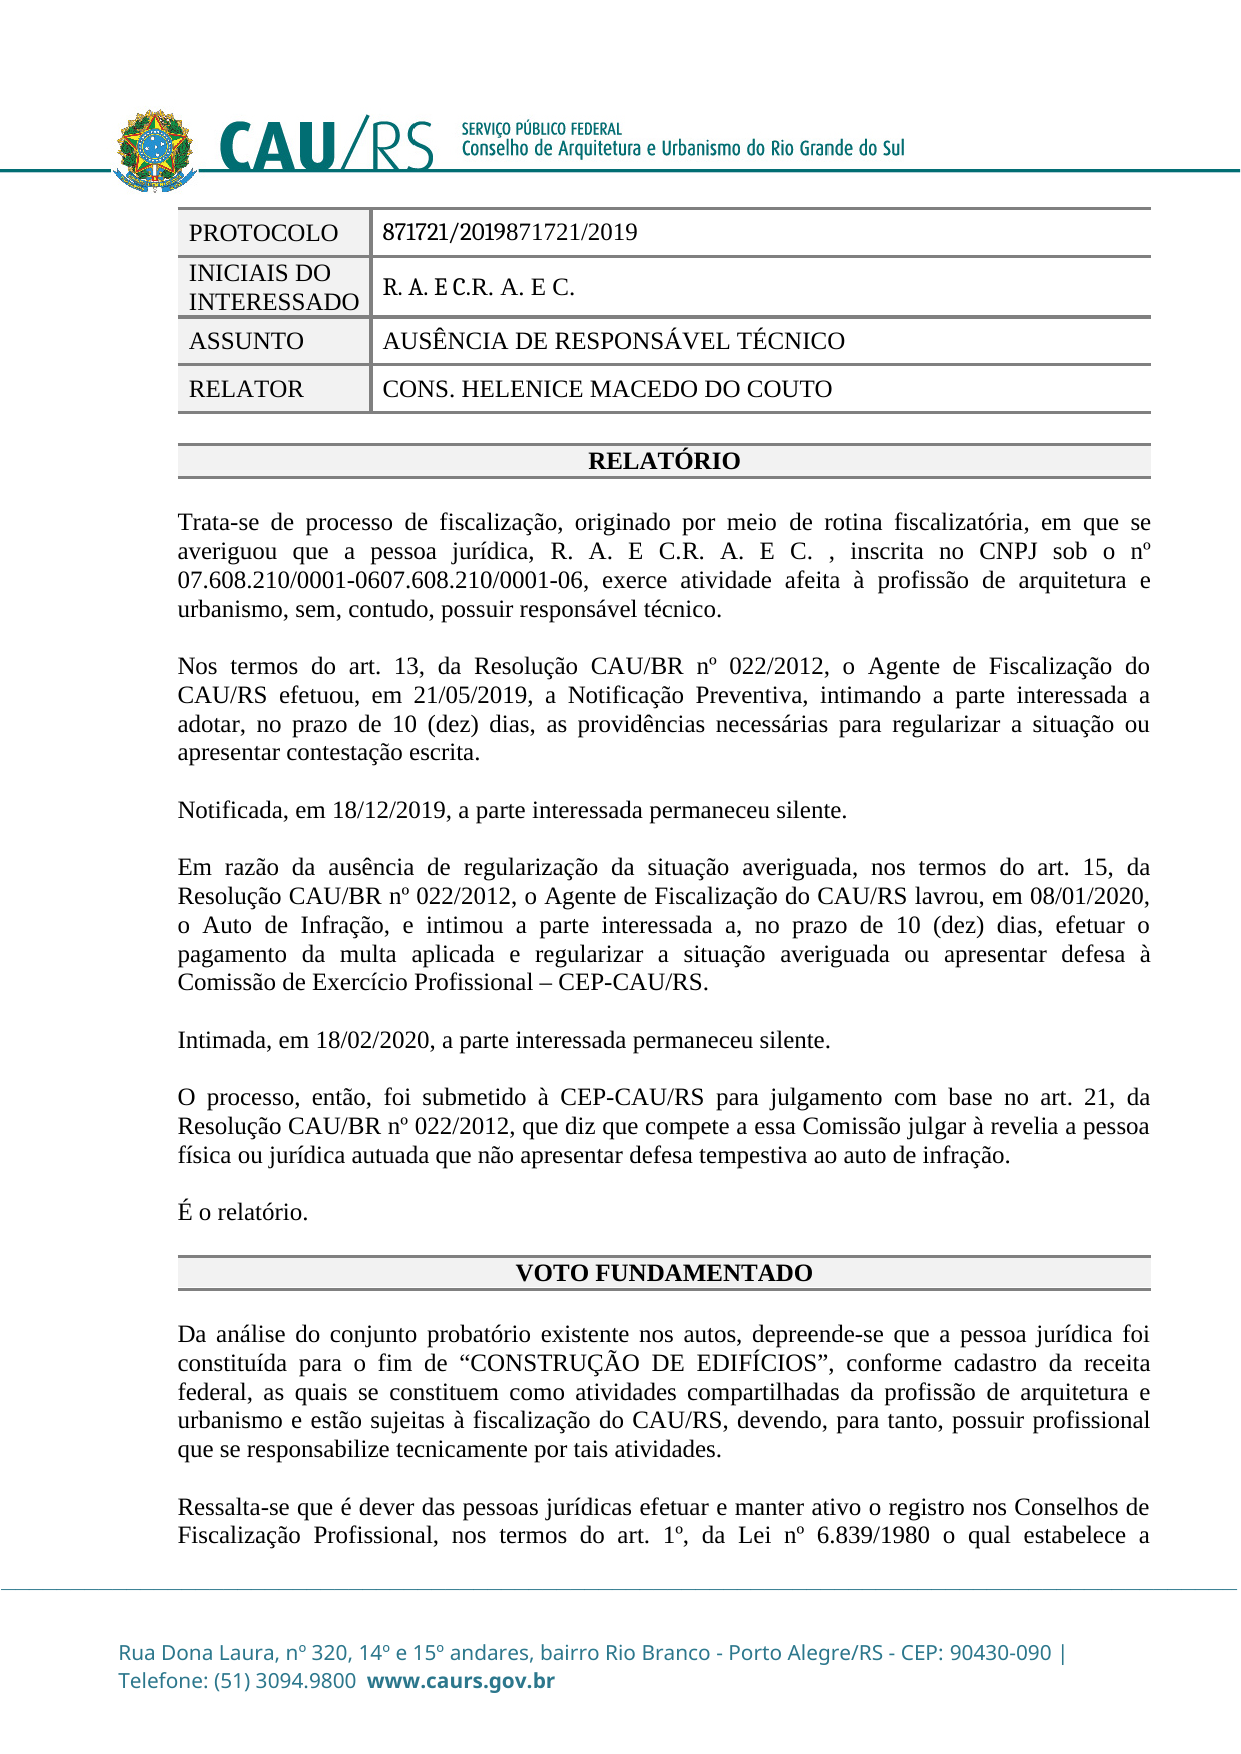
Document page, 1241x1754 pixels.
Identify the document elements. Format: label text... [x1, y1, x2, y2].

text Em razão da ausência de regularização da situação averiguada, nos termos do art. 15, da Resolução CAU/BR nº 022/2012, o Agente de Fiscalização do CAU/RS lavrou, em 08/01/2020, o Auto de Infração, e intimou a parte interessada a, no prazo de 10 (dez) dias, efetuar o pagamento da multa aplicada e regularizar a situação averiguada ou apresentar defesa à Comissão de Exercício Profissional – CEP-CAU/RS. [177, 852, 1152, 996]
text Trata-se de processo de fiscalização, originado por meio de rotina fiscalizatória, em que se averiguou que a pessoa jurídica, , inscrita no CNPJ sob o nº , exerce atividade afeita à profissão de arquitetura e urbanismo, sem, contudo, possuir responsável técnico. [177, 507, 1152, 622]
table_cell [373, 210, 1151, 255]
picture [0, 43, 1241, 203]
table_cell [373, 258, 1151, 315]
table_cell PROTOCOLO [178, 210, 369, 255]
table_header VOTO FUNDAMENTADO [178, 1258, 1151, 1287]
table_cell INICIAIS DO INTERESSADO [178, 258, 369, 315]
text Da análise do conjunto probatório existente nos autos, depreende-se que a pessoa jurídica foi constituída para o fim de “CONSTRUÇÃO DE EDIFÍCIOS”, conforme cadastro da receita federal, as quais se constituem como atividades compartilhadas da profissão de arquitetura e urbanismo e estão sujeitas à fiscalização do CAU/RS, devendo, para tanto, possuir profissional que se responsabilize tecnicamente por tais atividades. [177, 1319, 1152, 1463]
table_cell RELATOR [178, 366, 369, 411]
table_cell ASSUNTO [178, 319, 369, 363]
text O processo, então, foi submetido à CEP-CAU/RS para julgamento com base no art. 21, da Resolução CAU/BR nº 022/2012, que diz que compete a essa Comissão julgar à revelia a pessoa física ou jurídica autuada que não apresentar defesa tempestiva ao auto de infração. [177, 1082, 1152, 1169]
text Nos termos do art. 13, da Resolução CAU/BR nº 022/2012, o Agente de Fiscalização do CAU/RS efetuou, em 21/05/2019, a Notificação Preventiva, intimando a parte interessada a adotar, no prazo de 10 (dez) dias, as providências necessárias para regularizar a situação ou apresentar contestação escrita. [177, 651, 1152, 766]
text Intimada, em 18/02/2020, a parte interessada permaneceu silente. [177, 1025, 1152, 1054]
table_header RELATÓRIO [178, 446, 1151, 476]
table_cell AUSÊNCIA DE RESPONSÁVEL TÉCNICO [373, 319, 1151, 363]
table_cell CONS. [373, 366, 1151, 411]
text É o relatório. [177, 1197, 1152, 1226]
text Notificada, em 18/12/2019, a parte interessada permaneceu silente. [177, 795, 1152, 824]
